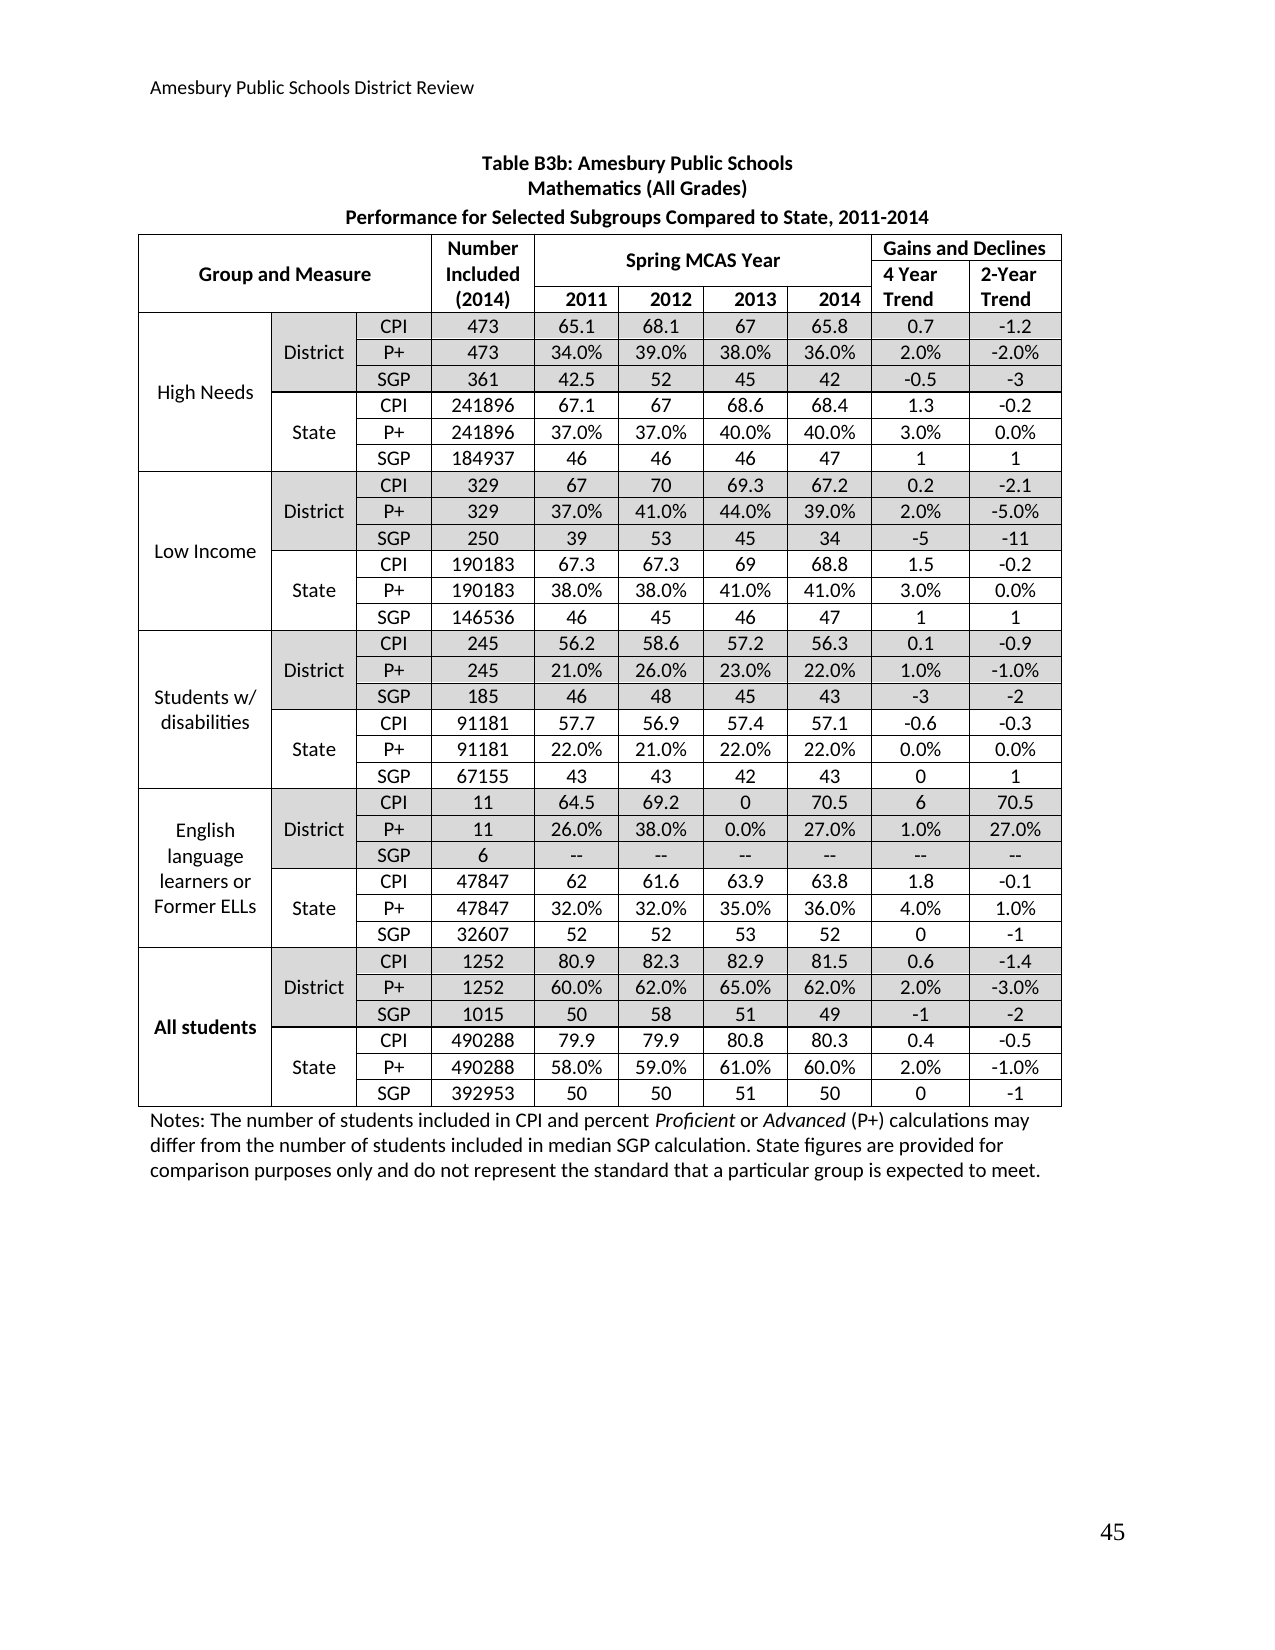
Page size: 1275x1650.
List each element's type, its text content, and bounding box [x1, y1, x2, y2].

table_cell 38.0% [535, 578, 618, 603]
table_cell District [272, 948, 356, 1026]
table_cell 1.3 [872, 393, 969, 418]
table_cell 51 [704, 1001, 787, 1026]
table_cell 43 [788, 684, 871, 709]
table_cell 38.0% [619, 816, 703, 841]
table_cell 37.0% [535, 419, 618, 444]
table_cell SGP [357, 366, 431, 391]
table_cell 40.0% [704, 419, 787, 444]
table_cell 42 [704, 763, 787, 788]
table_cell 58.0% [535, 1054, 618, 1079]
table_cell 67 [619, 393, 703, 418]
table_cell 1 [970, 445, 1061, 471]
table_cell 26.0% [535, 816, 618, 841]
table_cell SGP [357, 842, 431, 868]
table_header Group and Measure [139, 235, 431, 312]
table_cell -3 [970, 366, 1061, 391]
table_cell 4.0% [872, 895, 969, 921]
table_cell 34.0% [535, 340, 618, 365]
table_cell P+ [357, 578, 431, 603]
table_cell 80.9 [535, 948, 618, 973]
table_cell English language learners or Former ELLs [139, 789, 271, 947]
table_cell 53 [704, 922, 787, 947]
table_cell 43 [535, 763, 618, 788]
table_cell 50 [535, 1001, 618, 1026]
table_cell 146536 [432, 604, 534, 629]
table_cell 2013 [704, 287, 787, 312]
table_cell 42.5 [535, 366, 618, 391]
table_cell State [272, 710, 356, 788]
table_cell 2014 [788, 287, 871, 312]
table_cell 361 [432, 366, 534, 391]
table_cell 2.0% [872, 975, 969, 1000]
table_cell -- [788, 842, 871, 868]
table_cell 45 [704, 525, 787, 550]
table_cell P+ [357, 657, 431, 682]
table_cell 190183 [432, 578, 534, 603]
table_cell -1.4 [970, 948, 1061, 973]
table_cell 0.0% [970, 419, 1061, 444]
table_cell -11 [970, 525, 1061, 550]
table_cell 46 [704, 604, 787, 629]
table_cell 46 [619, 445, 703, 471]
table_cell 2.0% [872, 1054, 969, 1079]
table_cell 26.0% [619, 657, 703, 682]
table_cell 81.5 [788, 948, 871, 973]
table_cell 68.1 [619, 313, 703, 338]
table_cell 52 [535, 922, 618, 947]
table_cell 11 [432, 816, 534, 841]
table_cell CPI [357, 1028, 431, 1053]
table_cell 38.0% [704, 340, 787, 365]
table_cell CPI [357, 393, 431, 418]
text Mathematics (All Grades) [150, 175, 1125, 201]
table_cell -2.1 [970, 472, 1061, 497]
table_cell 27.0% [970, 816, 1061, 841]
table_cell 41.0% [788, 578, 871, 603]
table_cell 61.0% [704, 1054, 787, 1079]
table_cell CPI [357, 710, 431, 735]
table_cell 36.0% [788, 340, 871, 365]
table_cell 80.3 [788, 1028, 871, 1053]
table_cell 60.0% [788, 1054, 871, 1079]
table_cell 70 [619, 472, 703, 497]
table_cell 57.1 [788, 710, 871, 735]
table_cell 0.4 [872, 1028, 969, 1053]
table_cell 68.4 [788, 393, 871, 418]
table_cell 56.9 [619, 710, 703, 735]
table_cell -5.0% [970, 498, 1061, 524]
table_cell -3.0% [970, 975, 1061, 1000]
text Table B3b: Amesbury Public Schools [150, 150, 1125, 175]
table_cell 0.0% [970, 578, 1061, 603]
table_cell 53 [619, 525, 703, 550]
table_cell 69.3 [704, 472, 787, 497]
table_cell District [272, 472, 356, 550]
table_cell CPI [357, 631, 431, 656]
table_cell 42 [788, 366, 871, 391]
table_cell -0.2 [970, 551, 1061, 577]
table_header Gains and Declines [872, 235, 1061, 260]
table_cell SGP [357, 525, 431, 550]
table_cell -1.2 [970, 313, 1061, 338]
table_cell 46 [535, 684, 618, 709]
table_cell P+ [357, 1054, 431, 1079]
table_cell 185 [432, 684, 534, 709]
table_cell State [272, 393, 356, 471]
table_cell 1.0% [872, 657, 969, 682]
table_cell 0.7 [872, 313, 969, 338]
table_cell 58 [619, 1001, 703, 1026]
table_cell 2.0% [872, 340, 969, 365]
table_cell 46 [704, 445, 787, 471]
table_cell 47 [788, 445, 871, 471]
table_cell 23.0% [704, 657, 787, 682]
table_cell 62.0% [619, 975, 703, 1000]
table_cell 1252 [432, 975, 534, 1000]
table_cell 27.0% [788, 816, 871, 841]
table_cell 80.8 [704, 1028, 787, 1053]
table_cell CPI [357, 313, 431, 338]
table_cell 70.5 [970, 789, 1061, 815]
table_cell -0.5 [872, 366, 969, 391]
table_cell 43 [619, 763, 703, 788]
table_cell 44.0% [704, 498, 787, 524]
table_cell 57.4 [704, 710, 787, 735]
table_cell State [272, 869, 356, 947]
table_cell 4 Year Trend [872, 261, 969, 312]
table_cell 67155 [432, 763, 534, 788]
table_cell 329 [432, 472, 534, 497]
table_cell 245 [432, 631, 534, 656]
table_cell State [272, 1028, 356, 1106]
table_cell -0.1 [970, 869, 1061, 894]
table_cell P+ [357, 340, 431, 365]
table_cell 2.0% [872, 498, 969, 524]
table_cell P+ [357, 975, 431, 1000]
table_cell 11 [432, 789, 534, 815]
table_cell 65.0% [704, 975, 787, 1000]
table_cell 473 [432, 340, 534, 365]
table_cell CPI [357, 551, 431, 577]
table_cell 67.1 [535, 393, 618, 418]
table_cell 47 [788, 604, 871, 629]
table_cell 2012 [619, 287, 703, 312]
table_cell P+ [357, 736, 431, 762]
table_cell 41.0% [704, 578, 787, 603]
table_cell 48 [619, 684, 703, 709]
table_cell 241896 [432, 393, 534, 418]
table_cell 329 [432, 498, 534, 524]
table_cell 68.8 [788, 551, 871, 577]
table_cell 37.0% [535, 498, 618, 524]
table_cell 39.0% [619, 340, 703, 365]
table_cell 46 [535, 445, 618, 471]
table_cell 392953 [432, 1080, 534, 1106]
table_cell 68.6 [704, 393, 787, 418]
table_cell -1.0% [970, 657, 1061, 682]
table_cell 64.5 [535, 789, 618, 815]
table_cell State [272, 551, 356, 629]
text Performance for Selected Subgroups Compared to State, 2011-2014 [150, 204, 1125, 230]
table_cell 65.1 [535, 313, 618, 338]
table_header Spring MCAS Year [535, 235, 871, 286]
table_cell -2 [970, 1001, 1061, 1026]
table_cell 59.0% [619, 1054, 703, 1079]
table_cell 49 [788, 1001, 871, 1026]
table_cell 57.7 [535, 710, 618, 735]
table_cell 41.0% [619, 498, 703, 524]
table_cell District [272, 631, 356, 709]
table_cell 60.0% [535, 975, 618, 1000]
table_cell 6 [872, 789, 969, 815]
table_cell -0.5 [970, 1028, 1061, 1053]
table_cell 61.6 [619, 869, 703, 894]
table_cell -- [872, 842, 969, 868]
table_cell 0 [872, 763, 969, 788]
table_cell 0 [872, 1080, 969, 1106]
table_cell 62.0% [788, 975, 871, 1000]
table_cell 6 [432, 842, 534, 868]
table_cell 67 [704, 313, 787, 338]
table_cell District [272, 789, 356, 868]
table_cell SGP [357, 1001, 431, 1026]
table_cell 45 [704, 366, 787, 391]
table_cell 57.2 [704, 631, 787, 656]
table_cell 34 [788, 525, 871, 550]
table_cell All students [139, 948, 271, 1106]
table_cell 0 [872, 922, 969, 947]
table_cell 51 [704, 1080, 787, 1106]
table_cell SGP [357, 684, 431, 709]
table_cell 1 [970, 604, 1061, 629]
table_cell 241896 [432, 419, 534, 444]
table_cell 32.0% [619, 895, 703, 921]
table_cell 43 [788, 763, 871, 788]
table_cell 35.0% [704, 895, 787, 921]
table_cell 67.3 [535, 551, 618, 577]
table_cell -- [535, 842, 618, 868]
table_cell 0.0% [704, 816, 787, 841]
table_cell 0.0% [872, 736, 969, 762]
table_cell 250 [432, 525, 534, 550]
table_cell 67 [535, 472, 618, 497]
table_cell 67.2 [788, 472, 871, 497]
table_cell 67.3 [619, 551, 703, 577]
table_cell Notes: The number of students included in CPI and percent Proficient or Advanced (P+) calculations may differ from the number of students included in median SGP calculation. State figures are provided for comparison purposes only and do not represent the standard that a particular group is expected to meet. [139, 1107, 1061, 1183]
table_cell 0 [704, 789, 787, 815]
table_cell 50 [788, 1080, 871, 1106]
table_cell 473 [432, 313, 534, 338]
table_cell 2011 [535, 287, 618, 312]
table_cell 52 [788, 922, 871, 947]
table_cell 22.0% [704, 736, 787, 762]
table_cell 32607 [432, 922, 534, 947]
table_cell 50 [535, 1080, 618, 1106]
table_cell P+ [357, 498, 431, 524]
table_cell 22.0% [788, 736, 871, 762]
table_cell 1015 [432, 1001, 534, 1026]
table_cell 1.0% [872, 816, 969, 841]
table_cell 45 [619, 604, 703, 629]
table_cell 63.9 [704, 869, 787, 894]
table_cell Low Income [139, 472, 271, 629]
table_cell 1.5 [872, 551, 969, 577]
table_cell P+ [357, 419, 431, 444]
table_cell -1.0% [970, 1054, 1061, 1079]
table_cell -5 [872, 525, 969, 550]
table_cell 47847 [432, 895, 534, 921]
table_cell 91181 [432, 736, 534, 762]
table_cell 56.2 [535, 631, 618, 656]
table_cell 65.8 [788, 313, 871, 338]
table_cell 38.0% [619, 578, 703, 603]
table_cell 69 [704, 551, 787, 577]
table_cell -3 [872, 684, 969, 709]
table_cell 0.2 [872, 472, 969, 497]
table_header Number Included (2014) [432, 235, 534, 312]
table_cell 40.0% [788, 419, 871, 444]
table_cell -1 [970, 922, 1061, 947]
table_cell 1 [872, 445, 969, 471]
table_cell Students w/ disabilities [139, 631, 271, 788]
table_cell 46 [535, 604, 618, 629]
table_cell 32.0% [535, 895, 618, 921]
table_cell SGP [357, 445, 431, 471]
table_cell 1 [872, 604, 969, 629]
table_cell 39.0% [788, 498, 871, 524]
table_cell District [272, 313, 356, 391]
table_cell -- [619, 842, 703, 868]
table_cell 245 [432, 657, 534, 682]
table_cell 39 [535, 525, 618, 550]
table_cell 69.2 [619, 789, 703, 815]
table_cell 0.1 [872, 631, 969, 656]
table_cell 36.0% [788, 895, 871, 921]
table_cell 79.9 [535, 1028, 618, 1053]
table_cell 490288 [432, 1028, 534, 1053]
table_cell 79.9 [619, 1028, 703, 1053]
table_cell -- [704, 842, 787, 868]
table_cell SGP [357, 763, 431, 788]
table_cell 1.8 [872, 869, 969, 894]
table_cell -- [970, 842, 1061, 868]
table_cell 56.3 [788, 631, 871, 656]
table_cell 58.6 [619, 631, 703, 656]
table_cell 1 [970, 763, 1061, 788]
table_cell 490288 [432, 1054, 534, 1079]
table_cell 70.5 [788, 789, 871, 815]
table_cell SGP [357, 1080, 431, 1106]
table_cell 63.8 [788, 869, 871, 894]
table_cell P+ [357, 895, 431, 921]
table_cell 1.0% [970, 895, 1061, 921]
table_cell 82.9 [704, 948, 787, 973]
table_cell 1252 [432, 948, 534, 973]
table_cell 62 [535, 869, 618, 894]
table_cell -1 [970, 1080, 1061, 1106]
table_cell 0.6 [872, 948, 969, 973]
table_cell 3.0% [872, 578, 969, 603]
table_cell -0.6 [872, 710, 969, 735]
table_cell 0.0% [970, 736, 1061, 762]
table_cell 37.0% [619, 419, 703, 444]
table_cell 3.0% [872, 419, 969, 444]
table_cell 22.0% [535, 736, 618, 762]
table_cell CPI [357, 789, 431, 815]
table_cell SGP [357, 604, 431, 629]
table_cell 50 [619, 1080, 703, 1106]
table_cell -0.3 [970, 710, 1061, 735]
table_cell 21.0% [535, 657, 618, 682]
table_cell -0.9 [970, 631, 1061, 656]
table_cell 52 [619, 922, 703, 947]
table_cell -2.0% [970, 340, 1061, 365]
table_cell -1 [872, 1001, 969, 1026]
table_cell 190183 [432, 551, 534, 577]
table_cell CPI [357, 948, 431, 973]
table_cell 52 [619, 366, 703, 391]
table_cell SGP [357, 922, 431, 947]
table_cell High Needs [139, 313, 271, 471]
table_cell -2 [970, 684, 1061, 709]
table_cell CPI [357, 472, 431, 497]
table_cell CPI [357, 869, 431, 894]
table_cell P+ [357, 816, 431, 841]
table_cell 22.0% [788, 657, 871, 682]
table_cell -0.2 [970, 393, 1061, 418]
table_cell 184937 [432, 445, 534, 471]
table_cell 21.0% [619, 736, 703, 762]
table_cell 91181 [432, 710, 534, 735]
table_cell 2-Year Trend [970, 261, 1061, 312]
table_cell 47847 [432, 869, 534, 894]
table_cell 82.3 [619, 948, 703, 973]
table_cell 45 [704, 684, 787, 709]
